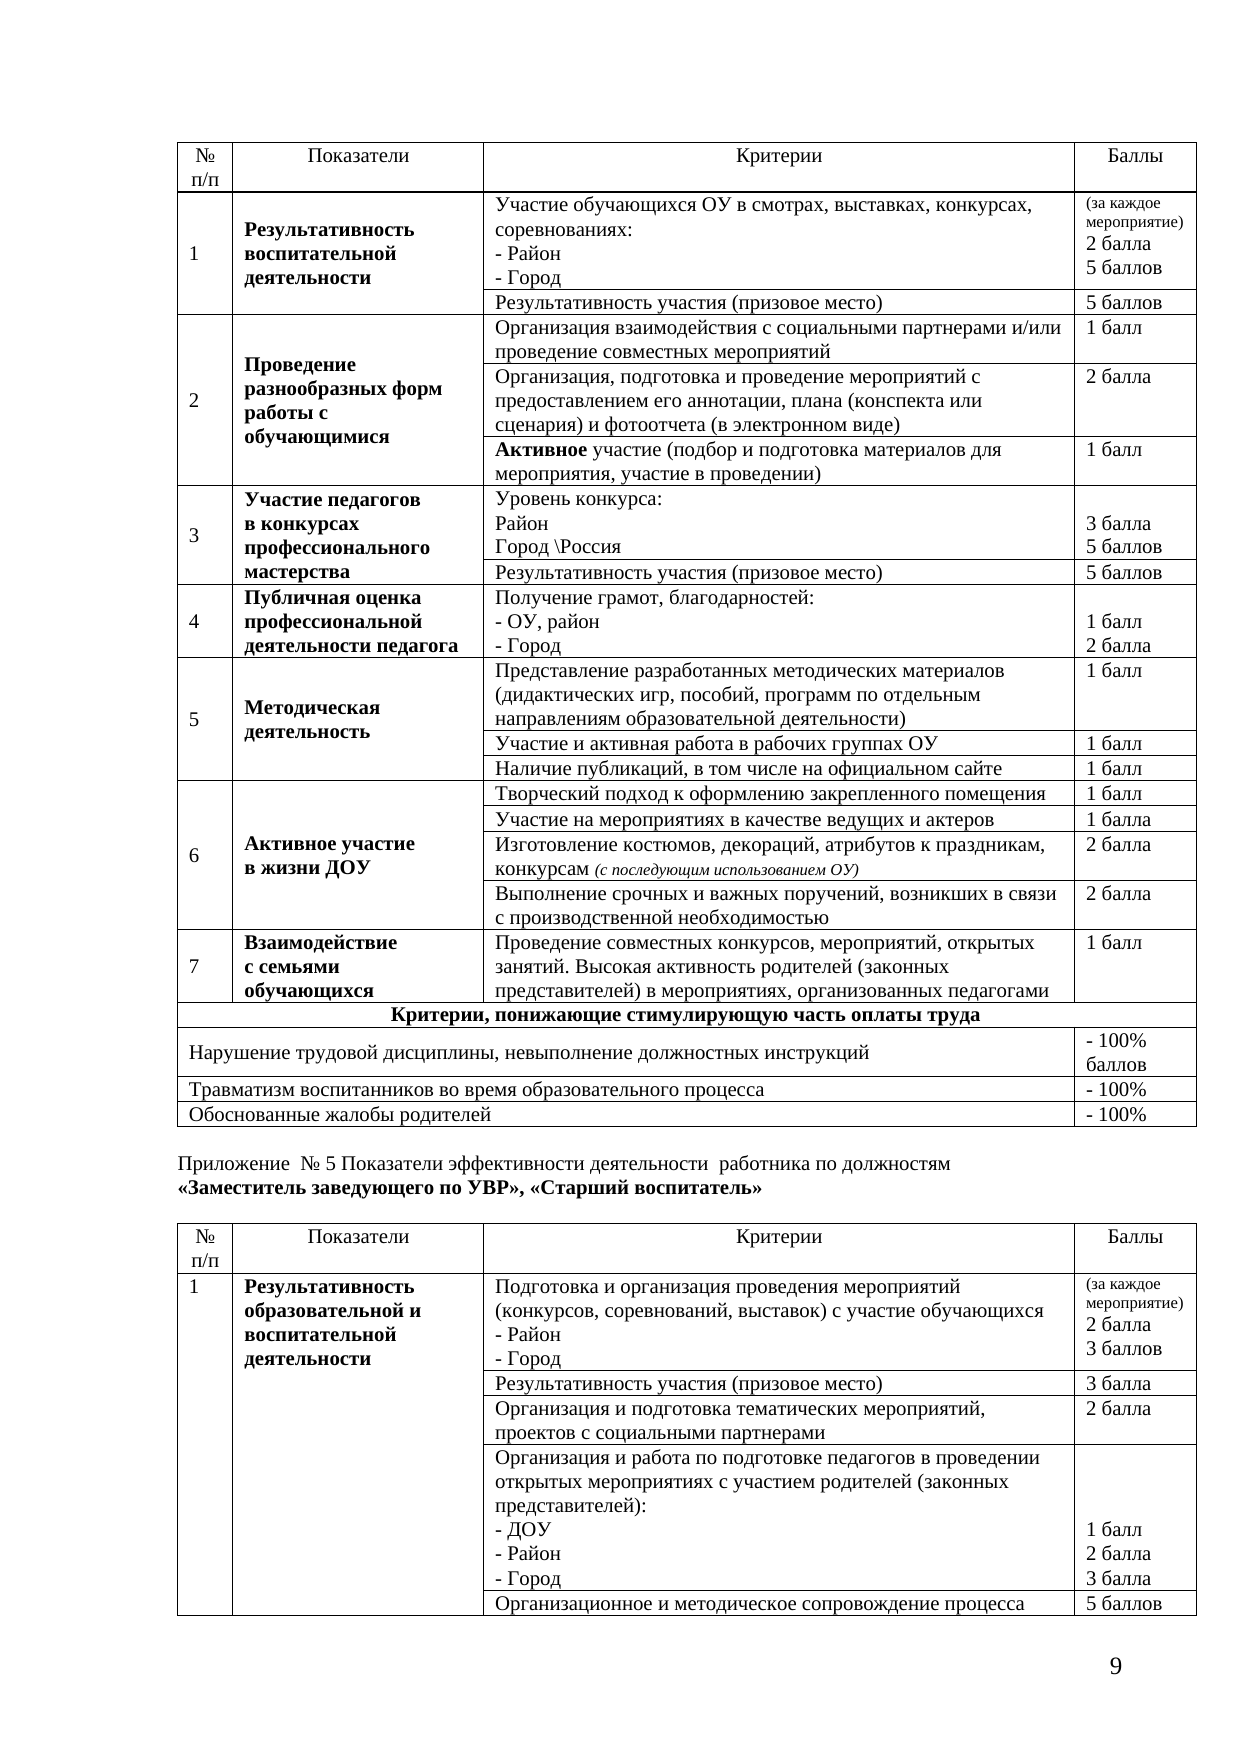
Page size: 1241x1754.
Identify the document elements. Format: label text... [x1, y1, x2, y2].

table_cell 1 балл [1075, 781, 1196, 805]
table_cell - 100% баллов [1075, 1028, 1196, 1076]
table_cell Активное участие (подбор и подготовка материалов для мероприятия, участие в проведении) [484, 437, 1074, 485]
table_cell Травматизм воспитанников во время образовательного процесса [178, 1077, 1074, 1101]
table_cell 5 баллов [1075, 290, 1196, 314]
table_cell 2 балла [1075, 364, 1196, 436]
table_cell 1 балл [1075, 437, 1196, 485]
table_cell - 100% [1075, 1077, 1196, 1101]
table_cell 2 [178, 315, 232, 485]
table_cell Подготовка и организация проведения мероприятий (конкурсов, соревнований, выставок) с участие обучающихся - Район - Город [484, 1274, 1074, 1370]
table_header Баллы [1075, 143, 1196, 191]
table_header Показатели [233, 1224, 483, 1272]
table_cell Результативность участия (призовое место) [484, 1371, 1074, 1395]
table_header Критерии [484, 1224, 1074, 1272]
table_cell Публичная оценка профессиональной деятельности педагога [233, 585, 483, 657]
table_cell 2 балла [1075, 832, 1196, 880]
table_cell Участие на мероприятиях в качестве ведущих и актеров [484, 806, 1074, 831]
table_cell - 100% [1075, 1102, 1196, 1126]
table_header № п/п [178, 1224, 232, 1272]
table_cell 1 балл [1075, 930, 1196, 1002]
table_cell Участие обучающихся ОУ в смотрах, выставках, конкурсах, соревнованиях: - Район - Город [484, 193, 1074, 289]
table_cell Результативность участия (призовое место) [484, 290, 1074, 314]
table_cell Методическая деятельность [233, 658, 483, 780]
table_cell 5 [178, 658, 232, 780]
table_cell 1 [178, 193, 232, 314]
table_cell 2 балла [1075, 1396, 1196, 1444]
table_cell Проведение совместных конкурсов, мероприятий, открытых занятий. Высокая активность родителей (законных представителей) в мероприятиях, организованных педагогами [484, 930, 1074, 1002]
table_header Баллы [1075, 1224, 1196, 1272]
table_cell Получение грамот, благодарностей: - ОУ, район - Город [484, 585, 1074, 657]
table_cell Уровень конкурса: Район Город \Россия [484, 486, 1074, 558]
table_cell 1 балл [1075, 756, 1196, 780]
table_cell (за каждое мероприятие) 2 балла 3 баллов [1075, 1274, 1196, 1370]
table_cell Нарушение трудовой дисциплины, невыполнение должностных инструкций [178, 1028, 1074, 1076]
table_cell 7 [178, 930, 232, 1002]
table_cell Организация и работа по подготовке педагогов в проведении открытых мероприятиях с участием родителей (законных представителей): - ДОУ - Район - Город [484, 1445, 1074, 1589]
table_header Критерии [484, 143, 1074, 191]
table_cell 1 [178, 1274, 232, 1614]
table_cell Обоснованные жалобы родителей [178, 1102, 1074, 1126]
table_cell Представление разработанных методических материалов (дидактических игр, пособий, программ по отдельным направлениям образовательной деятельности) [484, 658, 1074, 730]
table_cell Творческий подход к оформлению закрепленного помещения [484, 781, 1074, 805]
table_header № п/п [178, 143, 232, 191]
table_cell Организация и подготовка тематических мероприятий, проектов с социальными партнерами [484, 1396, 1074, 1444]
table_cell 5 баллов [1075, 1591, 1196, 1614]
table_cell Результативность образовательной и воспитательной деятельности [233, 1274, 483, 1614]
table_cell Критерии, понижающие стимулирующую часть оплаты труда [178, 1003, 1196, 1027]
table_cell Изготовление костюмов, декораций, атрибутов к праздникам, конкурсам (с последующим использованием ОУ) [484, 832, 1074, 880]
table_cell Участие педагогов в конкурсах профессионального мастерства [233, 486, 483, 584]
table_cell Взаимодействие с семьями обучающихся [233, 930, 483, 1002]
table_cell 1 балл [1075, 658, 1196, 730]
table_cell Результативность участия (призовое место) [484, 560, 1074, 584]
table_header Показатели [233, 143, 483, 191]
table_cell Результативность воспитательной деятельности [233, 193, 483, 314]
table_cell 1 балл 2 балла [1075, 585, 1196, 657]
table_cell 2 балла [1075, 881, 1196, 929]
table_cell 1 балл [1075, 731, 1196, 755]
table_cell Организация взаимодействия с социальными партнерами и/или проведение совместных мероприятий [484, 315, 1074, 363]
table_cell 5 баллов [1075, 560, 1196, 584]
table_cell Проведение разнообразных форм работы с обучающимися [233, 315, 483, 485]
table_cell 1 балла [1075, 806, 1196, 831]
table_cell Наличие публикаций, в том числе на официальном сайте [484, 756, 1074, 780]
table_cell 3 балла [1075, 1371, 1196, 1395]
table_cell 6 [178, 781, 232, 929]
table_cell 4 [178, 585, 232, 657]
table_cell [484, 1591, 1074, 1614]
table_cell Выполнение срочных и важных поручений, возникших в связи с производственной необходимостью [484, 881, 1074, 929]
text Приложение № 5 Показатели эффективности деятельности работника по должностям [177, 1151, 1122, 1175]
table_cell Участие и активная работа в рабочих группах ОУ [484, 731, 1074, 755]
text «Заместитель заведующего по УВР», «Старший воспитатель» [177, 1175, 1122, 1199]
table_cell 1 балл 2 балла 3 балла [1075, 1445, 1196, 1589]
table_cell 3 [178, 486, 232, 584]
table_cell (за каждое мероприятие) 2 балла 5 баллов [1075, 193, 1196, 289]
table_cell Активное участие в жизни ДОУ [233, 781, 483, 929]
table_cell Организация, подготовка и проведение мероприятий с предоставлением его аннотации, плана (конспекта или сценария) и фотоотчета (в электронном виде) [484, 364, 1074, 436]
table_cell 1 балл [1075, 315, 1196, 363]
table_cell 3 балла 5 баллов [1075, 486, 1196, 558]
